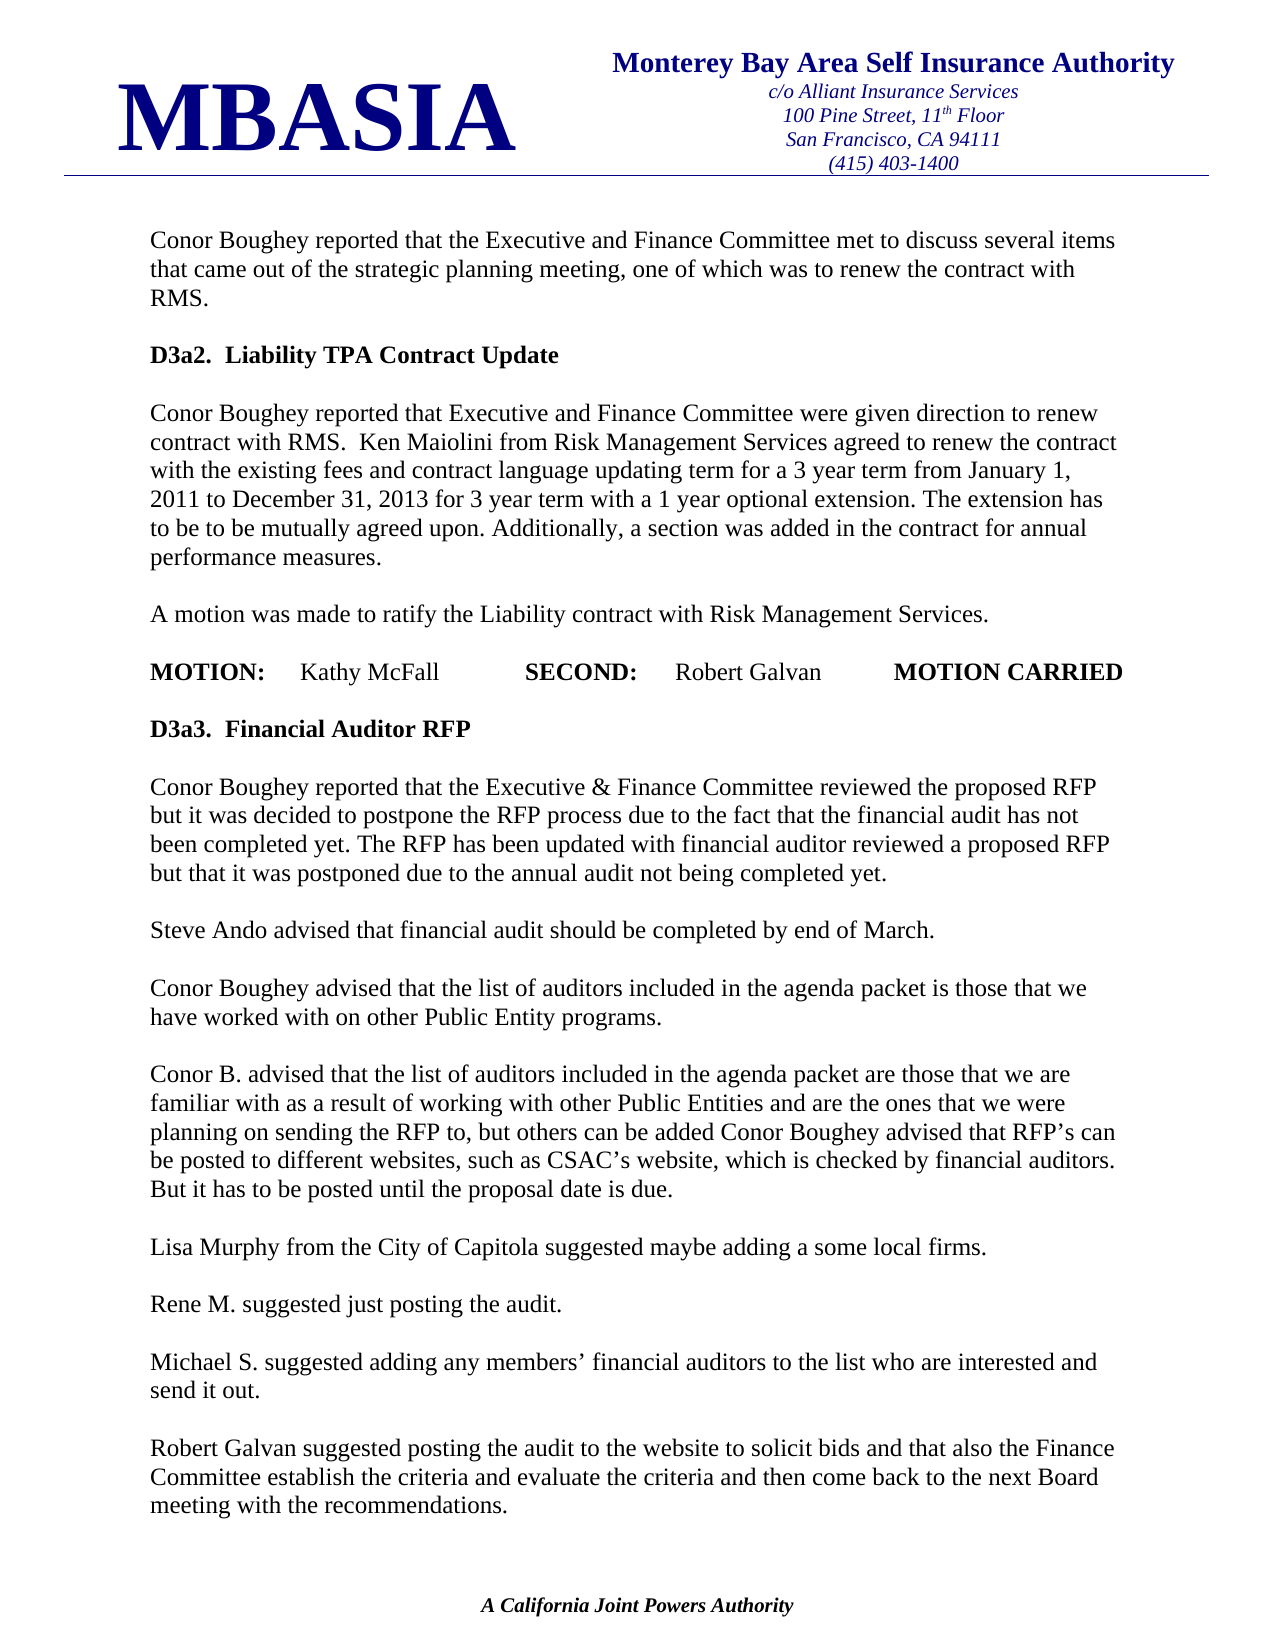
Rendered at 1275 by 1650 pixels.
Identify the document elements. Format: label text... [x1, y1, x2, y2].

text Conor Boughey reported that the Executive & Finance Committee reviewed the proposed RFP but it was decided to postpone the RFP process due to the fact that the financial audit has not been completed yet. The RFP has been updated with financial auditor reviewed a proposed RFP but that it was postponed due to the annual audit not being completed yet. [150, 772, 1125, 887]
text Conor Boughey reported that Executive and Finance Committee were given direction to renew contract with RMS. Ken Maiolini from Risk Management Services agreed to renew the contract with the existing fees and contract language updating term for a 3 year term from January 1, 2011 to December 31, 2013 for 3 year term with a 1 year optional extension. The extension has to be to be mutually agreed upon. Additionally, a section was added in the contract for annual performance measures. [150, 398, 1125, 571]
text D3a2. Liability TPA Contract Update [150, 341, 1125, 369]
text Rene M. suggested just posting the audit. [150, 1289, 1125, 1318]
text Steve Ando advised that financial audit should be completed by end of March. [150, 916, 1125, 944]
text Conor Boughey reported that the Executive and Finance Committee met to discuss several items that came out of the strategic planning meeting, one of which was to renew the contract with RMS. [150, 226, 1125, 312]
text Conor B. advised that the list of auditors included in the agenda packet are those that we are familiar with as a result of working with other Public Entities and are the ones that we were planning on sending the RFP to, but others can be added Conor Boughey advised that RFP’s can be posted to different websites, such as CSAC’s website, which is checked by financial auditors. But it has to be posted until the proposal date is due. [150, 1059, 1125, 1203]
text A motion was made to ratify the Liability contract with Risk Management Services. [150, 599, 1125, 628]
text Robert Galvan suggested posting the audit to the website to solicit bids and that also the Finance Committee establish the criteria and evaluate the criteria and then come back to the next Board meeting with the recommendations. [150, 1433, 1125, 1519]
text D3a3. Financial Auditor RFP [150, 714, 1125, 743]
text Michael S. suggested adding any members’ financial auditors to the list who are interested and send it out. [150, 1347, 1125, 1404]
text MOTION: Kathy McFall SECOND: Robert Galvan MOTION CARRIED [150, 657, 1125, 686]
text Conor Boughey advised that the list of auditors included in the agenda packet is those that we have worked with on other Public Entity programs. [150, 973, 1125, 1031]
text Lisa Murphy from the City of Capitola suggested maybe adding a some local firms. [150, 1232, 1125, 1261]
